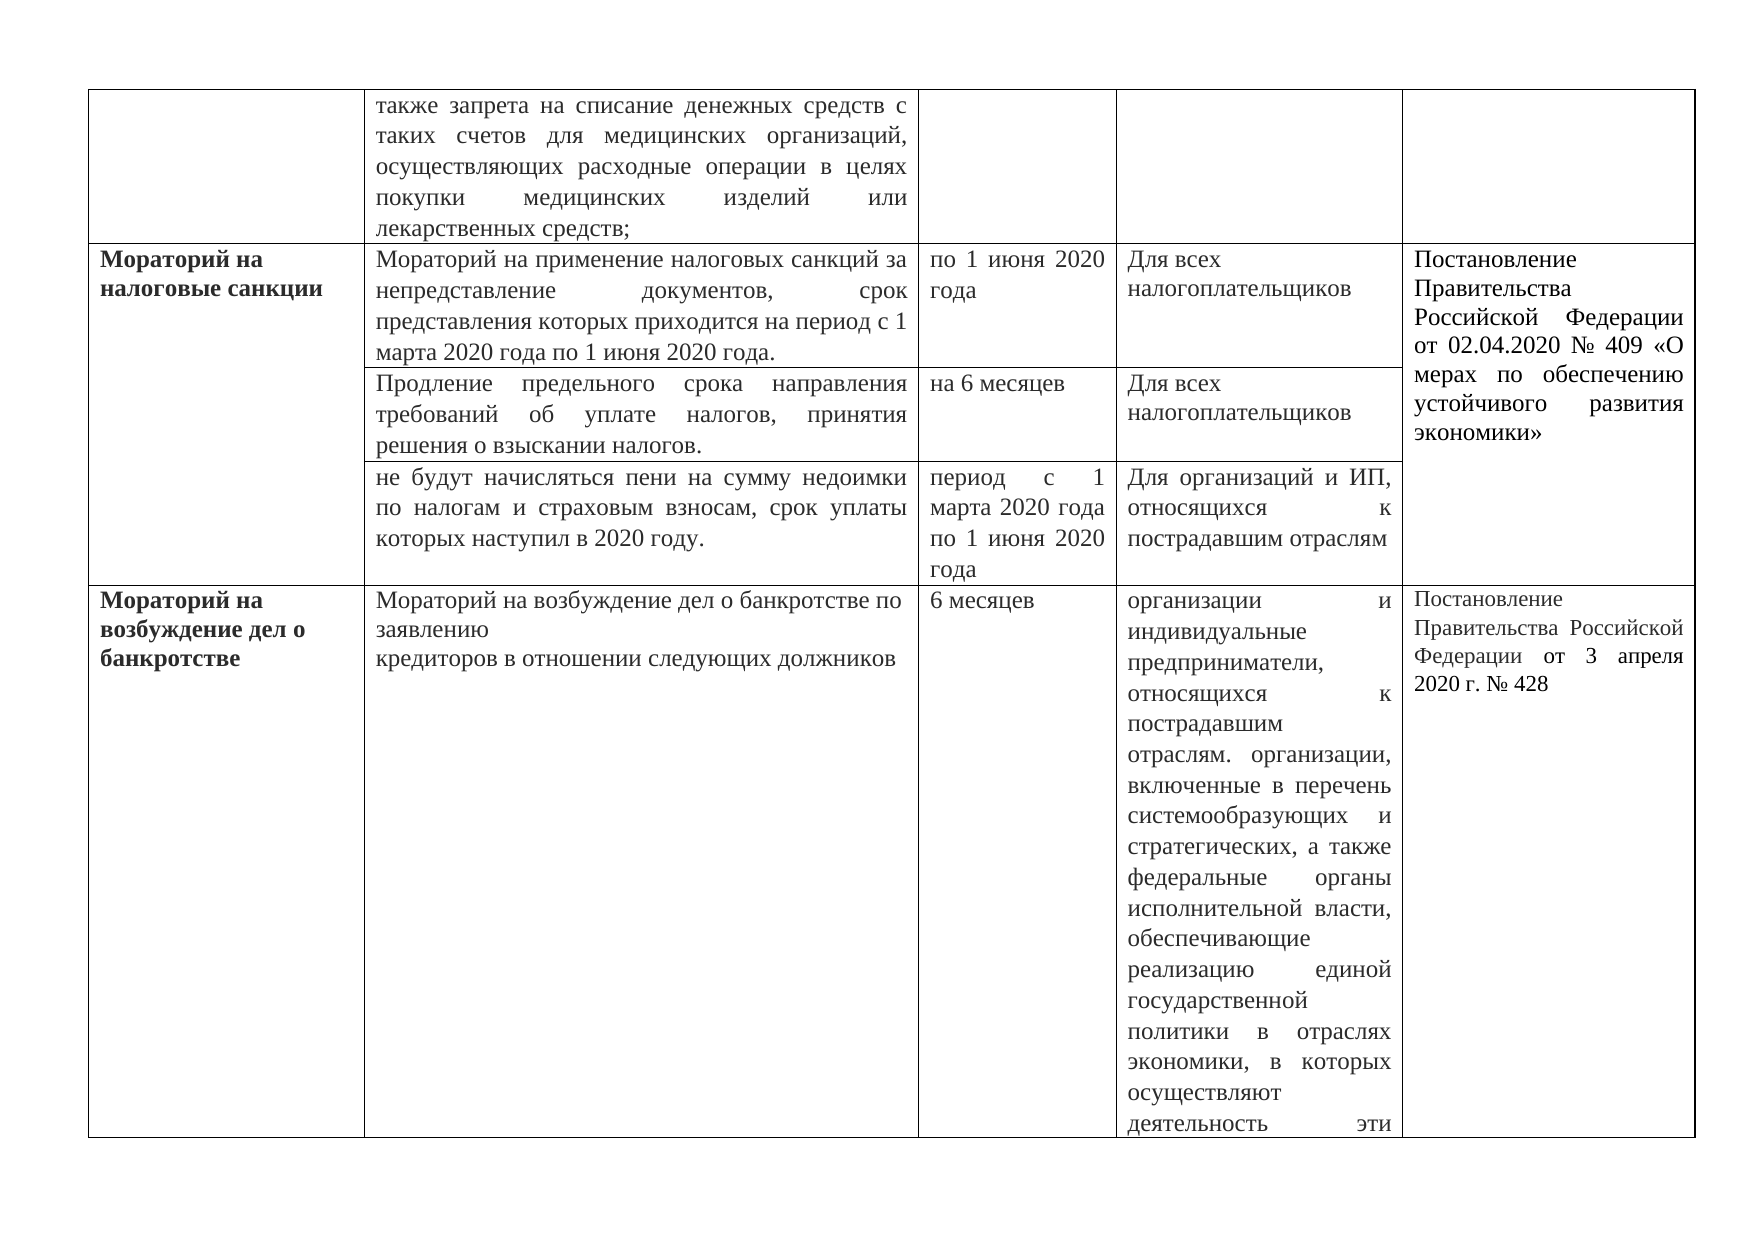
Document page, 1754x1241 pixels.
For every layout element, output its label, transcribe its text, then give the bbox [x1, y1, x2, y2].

table_cell Продление предельного срока направления требований об уплате налогов, принятия решения о взыскании налогов. [365, 368, 918, 461]
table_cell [365, 90, 918, 243]
table_cell Мораторий на налоговые санкции [89, 244, 364, 584]
table_cell на 6 месяцев [919, 368, 1116, 461]
table_cell по 1 июня 2020 года [919, 244, 1116, 367]
table_cell Для всех налогоплательщиков [1117, 368, 1402, 461]
table_cell Мораторий на применение налоговых санкций за непредставление документов, срок представления которых приходится на период с 1 марта 2020 года по 1 июня 2020 года. [365, 244, 918, 367]
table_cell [1403, 586, 1694, 1137]
table_cell Для всех налогоплательщиков [1117, 244, 1402, 367]
table_cell не будут начисляться пени на сумму недоимки по налогам и страховым взносам, срок уплаты которых наступил в 2020 году. [365, 462, 918, 584]
table_cell период с 1 марта 2020 года по 1 июня 2020 года [919, 462, 1116, 584]
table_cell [1117, 586, 1402, 1137]
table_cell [365, 586, 918, 1137]
table_cell Для организаций и ИП, относящихся к пострадавшим отраслям [1117, 462, 1402, 584]
table_cell 6 месяцев [919, 586, 1116, 1137]
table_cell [89, 586, 364, 1137]
table_cell Постановление Правительства Российской Федерации от 02.04.2020 № 409 «О мерах по обеспечению устойчивого развития экономики» [1403, 244, 1694, 584]
